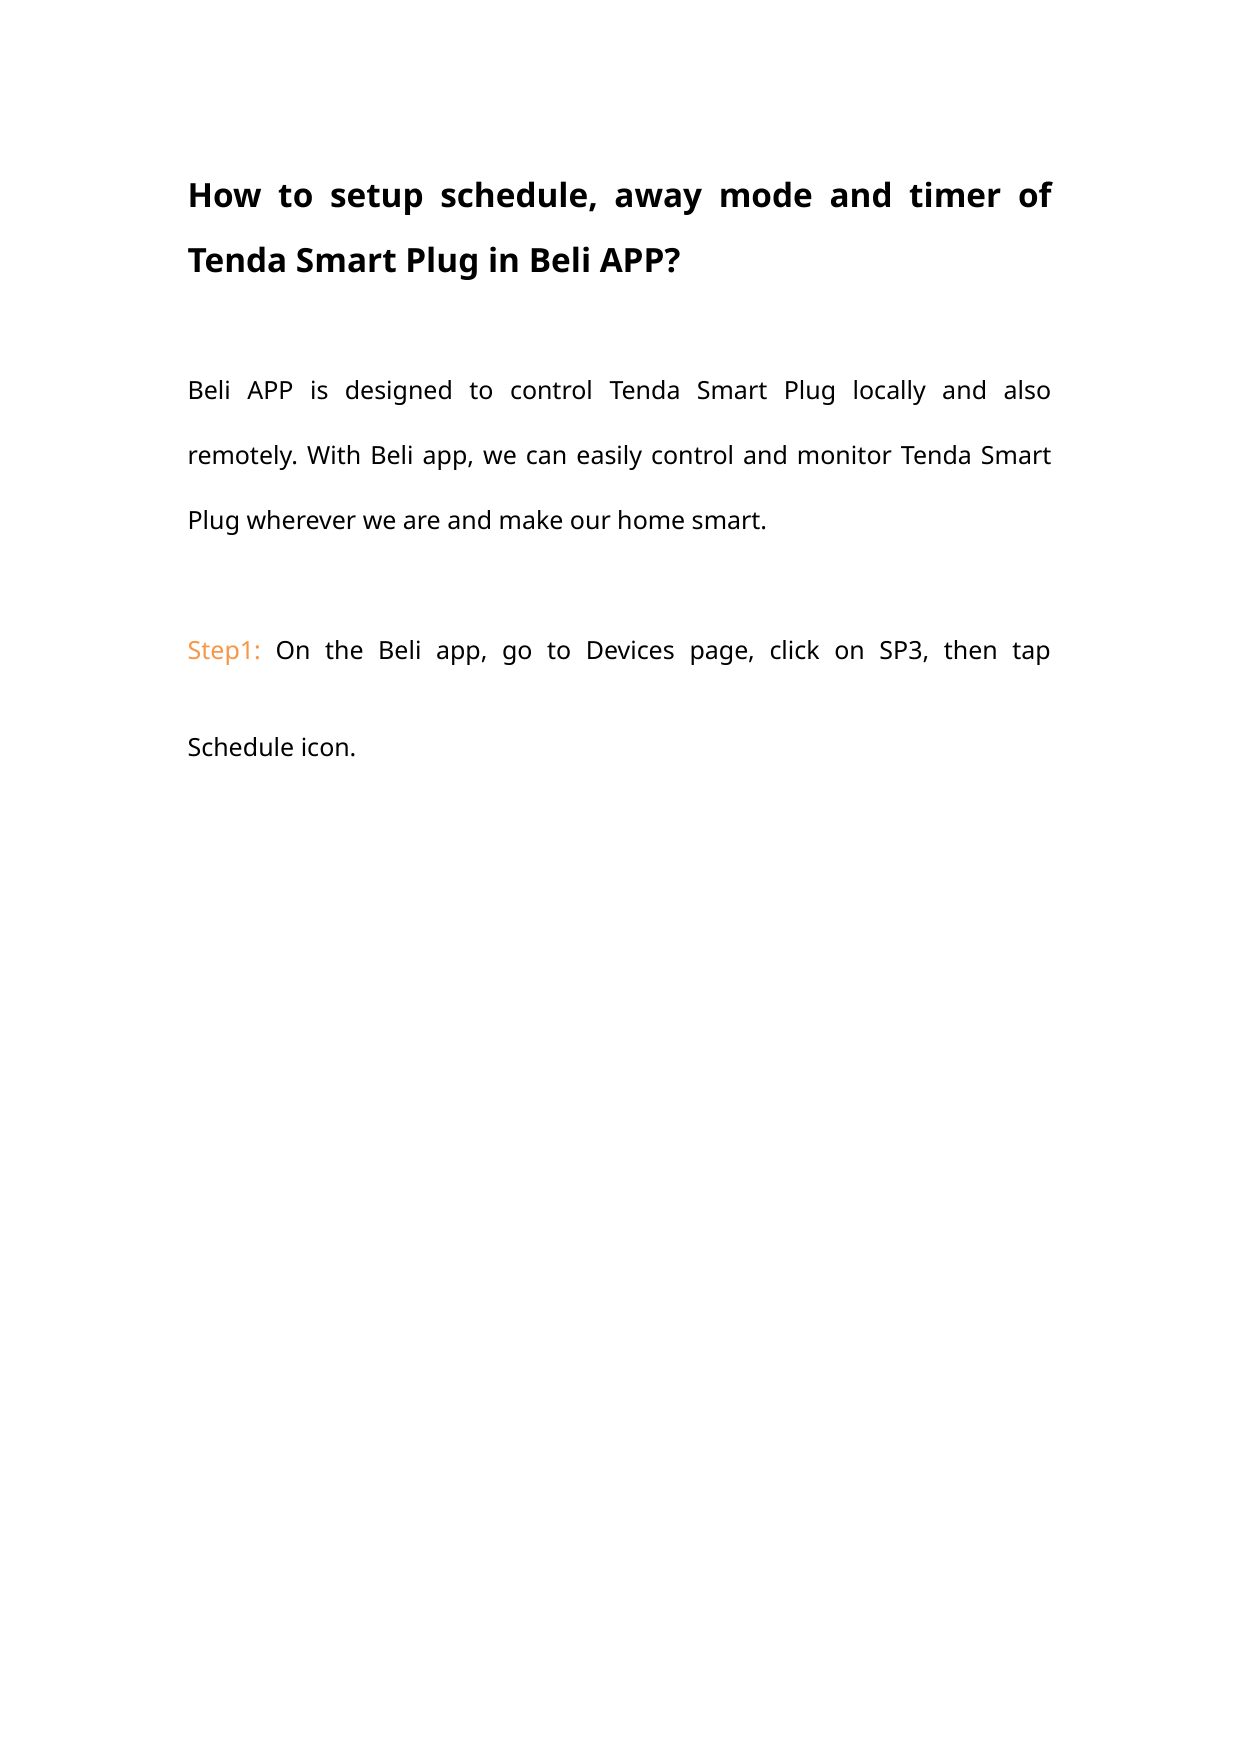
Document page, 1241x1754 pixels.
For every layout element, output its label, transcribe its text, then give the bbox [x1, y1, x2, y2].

text Step1: On the Beli app, go to Devices page, click on SP3, then tap Schedule icon. [187, 617, 1053, 779]
text How to setup schedule, away mode and timer of Tenda Smart Plug in Beli APP? [187, 162, 1053, 292]
text Beli APP is designed to control Tenda Smart Plug locally and also remotely. With Beli app, we can easily control and monitor Tenda Smart Plug wherever we are and make our home smart. [187, 357, 1053, 552]
